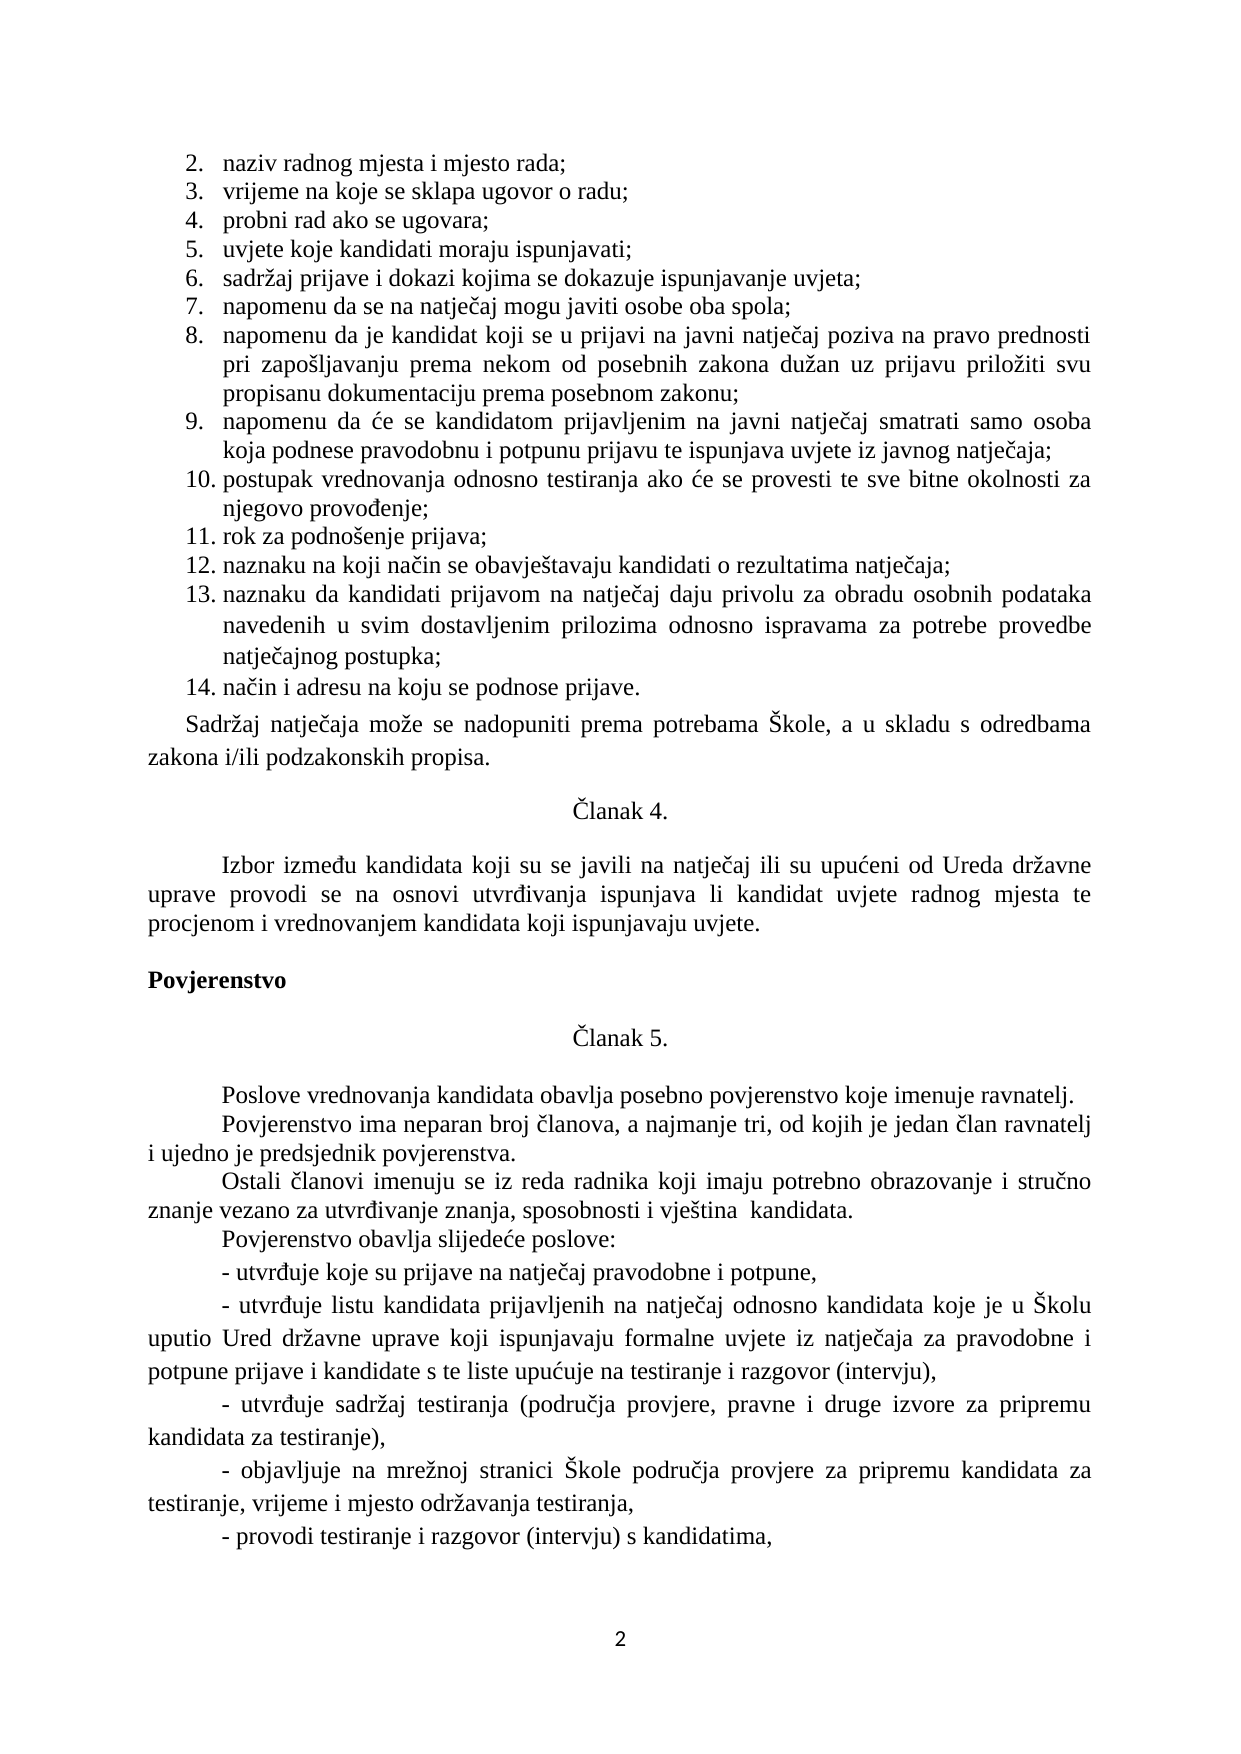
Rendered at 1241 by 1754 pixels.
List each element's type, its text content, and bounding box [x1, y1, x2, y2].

list vrijeme na koje se sklapa ugovor o radu; [185, 176, 1092, 205]
text - objavljuje na mrežnoj stranici Škole područja provjere za pripremu kandidata za testiranje, vrijeme i mjesto održavanja testiranja, [148, 1455, 1092, 1517]
text Članak 4. [148, 796, 1092, 825]
list probni rad ako se ugovara; [185, 205, 1092, 234]
list napomenu da je kandidat koji se u prijavi na javni natječaj poziva na pravo prednosti pri zapošljavanju prema nekom od posebnih zakona dužan uz prijavu priložiti svu propisanu dokumentaciju prema posebnom zakonu; [185, 320, 1092, 406]
text Povjerenstvo [148, 965, 1092, 994]
list naznaku na koji način se obavještavaju kandidati o rezultatima natječaja; [185, 550, 1092, 579]
text - utvrđuje listu kandidata prijavljenih na natječaj odnosno kandidata koje je u Školu uputio Ured državne uprave koji ispunjavaju formalne uvjete iz natječaja za pravodobne i potpune prijave i kandidate s te liste upućuje na testiranje i razgovor (intervju), [148, 1290, 1092, 1385]
text - provodi testiranje i razgovor (intervju) s kandidatima, [148, 1521, 1092, 1550]
text Članak 5. [148, 1023, 1092, 1051]
text Ostali članovi imenuju se iz reda radnika koji imaju potrebno obrazovanje i stručno znanje vezano za utvrđivanje znanja, sposobnosti i vještina kandidata. [148, 1166, 1092, 1224]
list način i adresu na koju se podnose prijave. [185, 672, 1092, 701]
text Povjerenstvo ima neparan broj članova, a najmanje tri, od kojih je jedan član ravnatelj i ujedno je predsjednik povjerenstva. [148, 1109, 1092, 1166]
text Povjerenstvo obavlja slijedeće poslove: [148, 1224, 1092, 1253]
list napomenu da se na natječaj mogu javiti osobe oba spola; [185, 291, 1092, 320]
list naziv radnog mjesta i mjesto rada; [185, 148, 1092, 176]
text - utvrđuje sadržaj testiranja (područja provjere, pravne i druge izvore za pripremu kandidata za testiranje), [148, 1389, 1092, 1451]
list napomenu da će se kandidatom prijavljenim na javni natječaj smatrati samo osoba koja podnese pravodobnu i potpunu prijavu te ispunjava uvjete iz javnog natječaja; [185, 406, 1092, 464]
list naznaku da kandidati prijavom na natječaj daju privolu za obradu osobnih podataka navedenih u svim dostavljenim prilozima odnosno ispravama za potrebe provedbe natječajnog postupka; [185, 579, 1092, 670]
text Sadržaj natječaja može se nadopuniti prema potrebama Škole, a u skladu s odredbama zakona i/ili podzakonskih propisa. [148, 709, 1092, 771]
text Izbor između kandidata koji su se javili na natječaj ili su upućeni od Ureda državne uprave provodi se na osnovi utvrđivanja ispunjava li kandidat uvjete radnog mjesta te procjenom i vrednovanjem kandidata koji ispunjavaju uvjete. [148, 850, 1092, 936]
list uvjete koje kandidati moraju ispunjavati; [185, 234, 1092, 263]
text - utvrđuje koje su prijave na natječaj pravodobne i potpune, [148, 1257, 1092, 1286]
text Poslove vrednovanja kandidata obavlja posebno povjerenstvo koje imenuje ravnatelj. [148, 1080, 1092, 1109]
list sadržaj prijave i dokazi kojima se dokazuje ispunjavanje uvjeta; [185, 263, 1092, 291]
list postupak vrednovanja odnosno testiranja ako će se provesti te sve bitne okolnosti za njegovo provođenje; [185, 464, 1092, 521]
list rok za podnošenje prijava; [185, 521, 1092, 550]
